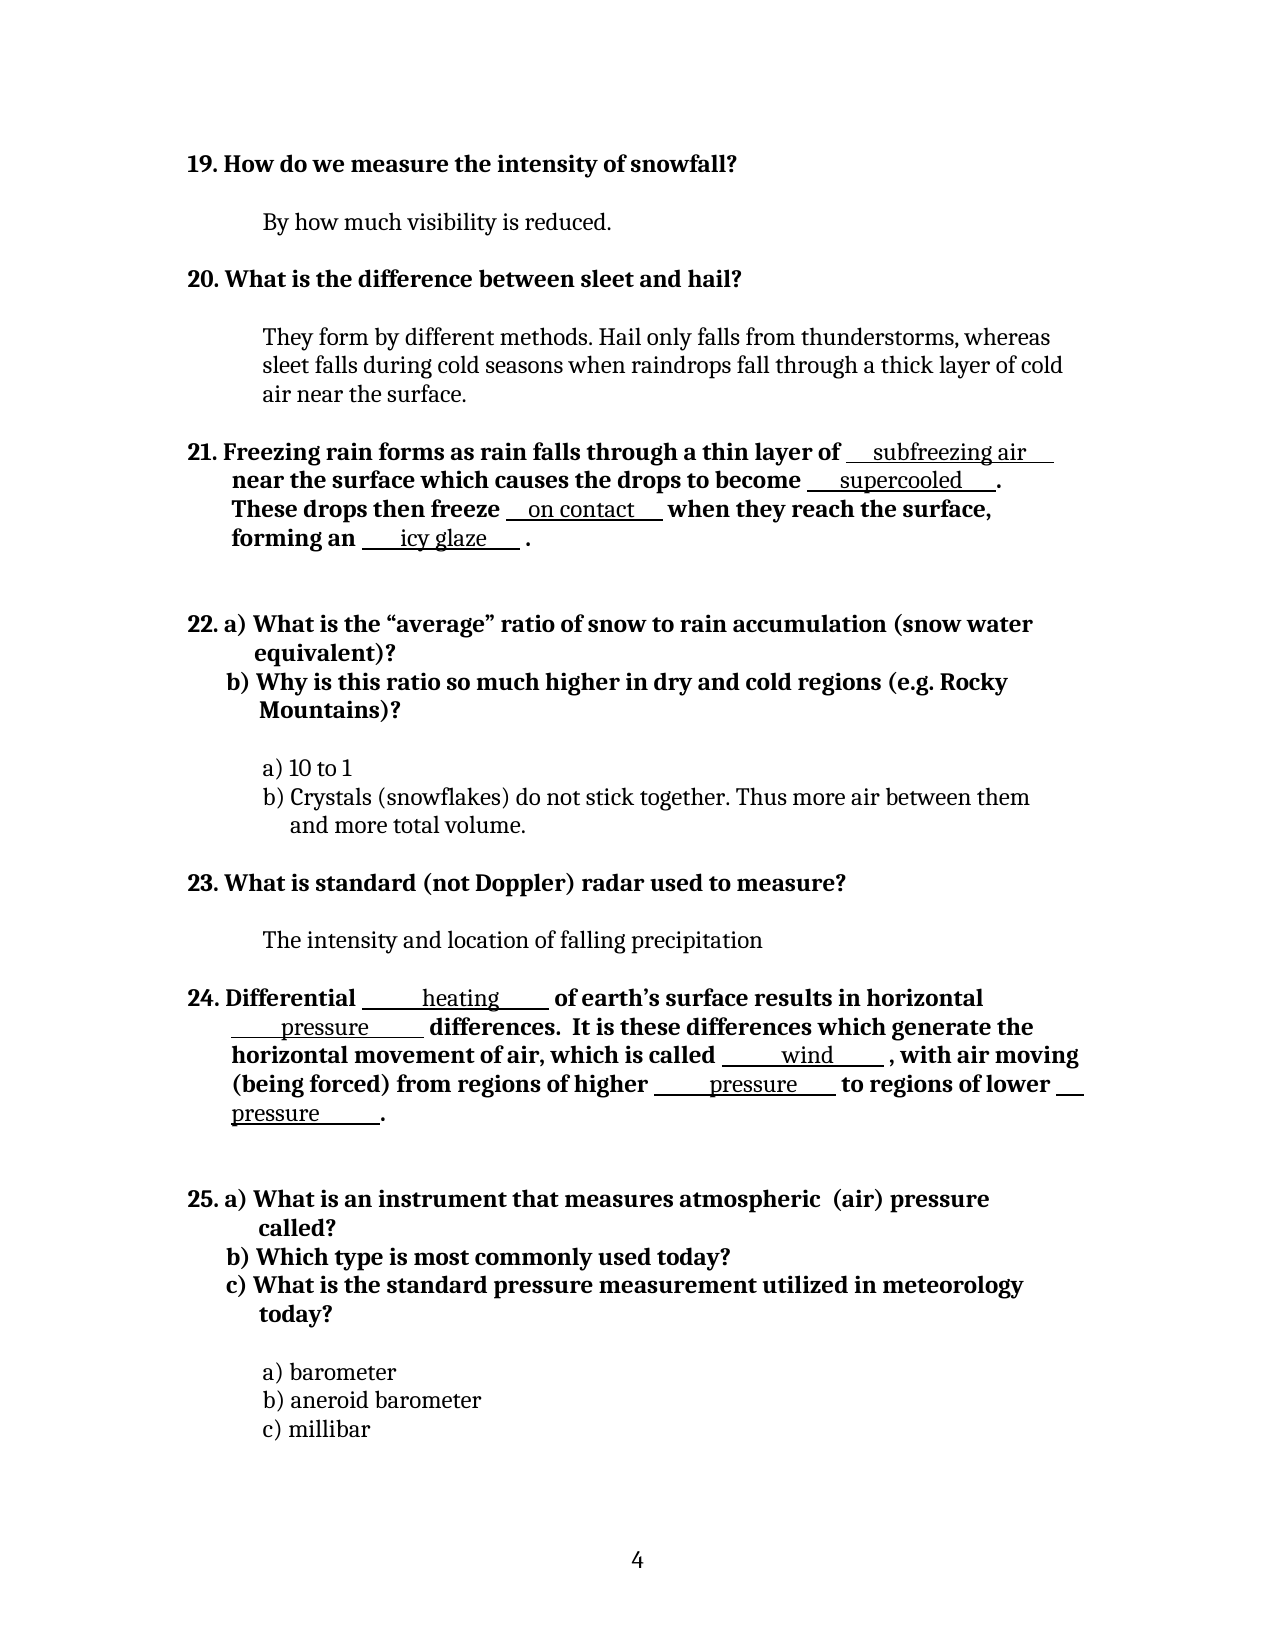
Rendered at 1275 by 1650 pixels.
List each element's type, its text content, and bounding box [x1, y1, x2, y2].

text a) barometer [187, 1357, 1087, 1386]
text a) 10 to 1 [187, 754, 1087, 782]
text equivalent)? [254, 639, 1087, 667]
text 23. What is standard (not Doppler) radar used to measure? [187, 869, 1087, 897]
text 20. What is the difference between sleet and hail? [187, 265, 1087, 294]
text 22. a) What is the “average” ratio of snow to rain accumulation (snow water [187, 610, 1087, 639]
text pressure differences. It is these differences which generate the horizontal movement of air, which is called wind , with air moving (being forced) from regions of higher pressure to regions of lower pressure . [231, 1012, 1087, 1127]
text c) millibar [187, 1415, 1087, 1444]
text b) Which type is most commonly used today? [187, 1242, 1087, 1271]
text b) Why is this ratio so much higher in dry and cold regions (e.g. Rocky [187, 667, 1087, 696]
text 19. How do we measure the intensity of snowfall? [187, 150, 1087, 179]
text They form by different methods. Hail only falls from thunderstorms, whereas [187, 322, 1087, 351]
text called? [258, 1214, 1087, 1242]
text b) Crystals (snowflakes) do not stick together. Thus more air between them [187, 782, 1087, 811]
text forming an icy glaze . [187, 524, 1087, 552]
text b) aneroid barometer [187, 1386, 1087, 1415]
text near the surface which causes the drops to become supercooled . [187, 466, 1087, 495]
text By how much visibility is reduced. [187, 207, 1087, 236]
text Mountains)? [187, 696, 1087, 725]
text today? [187, 1300, 1087, 1329]
text These drops then freeze on contact when they reach the surface, [187, 495, 1087, 524]
text c) What is the standard pressure measurement utilized in meteorology [187, 1271, 1087, 1300]
text sleet falls during cold seasons when raindrops fall through a thick layer of cold air near the surface. [262, 351, 1087, 409]
text 21. Freezing rain forms as rain falls through a thin layer of subfreezing air [187, 437, 1087, 466]
text The intensity and location of falling precipitation [187, 926, 1087, 955]
text 24. Differential heating of earth’s surface results in horizontal [187, 984, 1087, 1012]
text 25. a) What is an instrument that measures atmospheric (air) pressure [187, 1185, 1087, 1214]
text and more total volume. [187, 811, 1087, 840]
